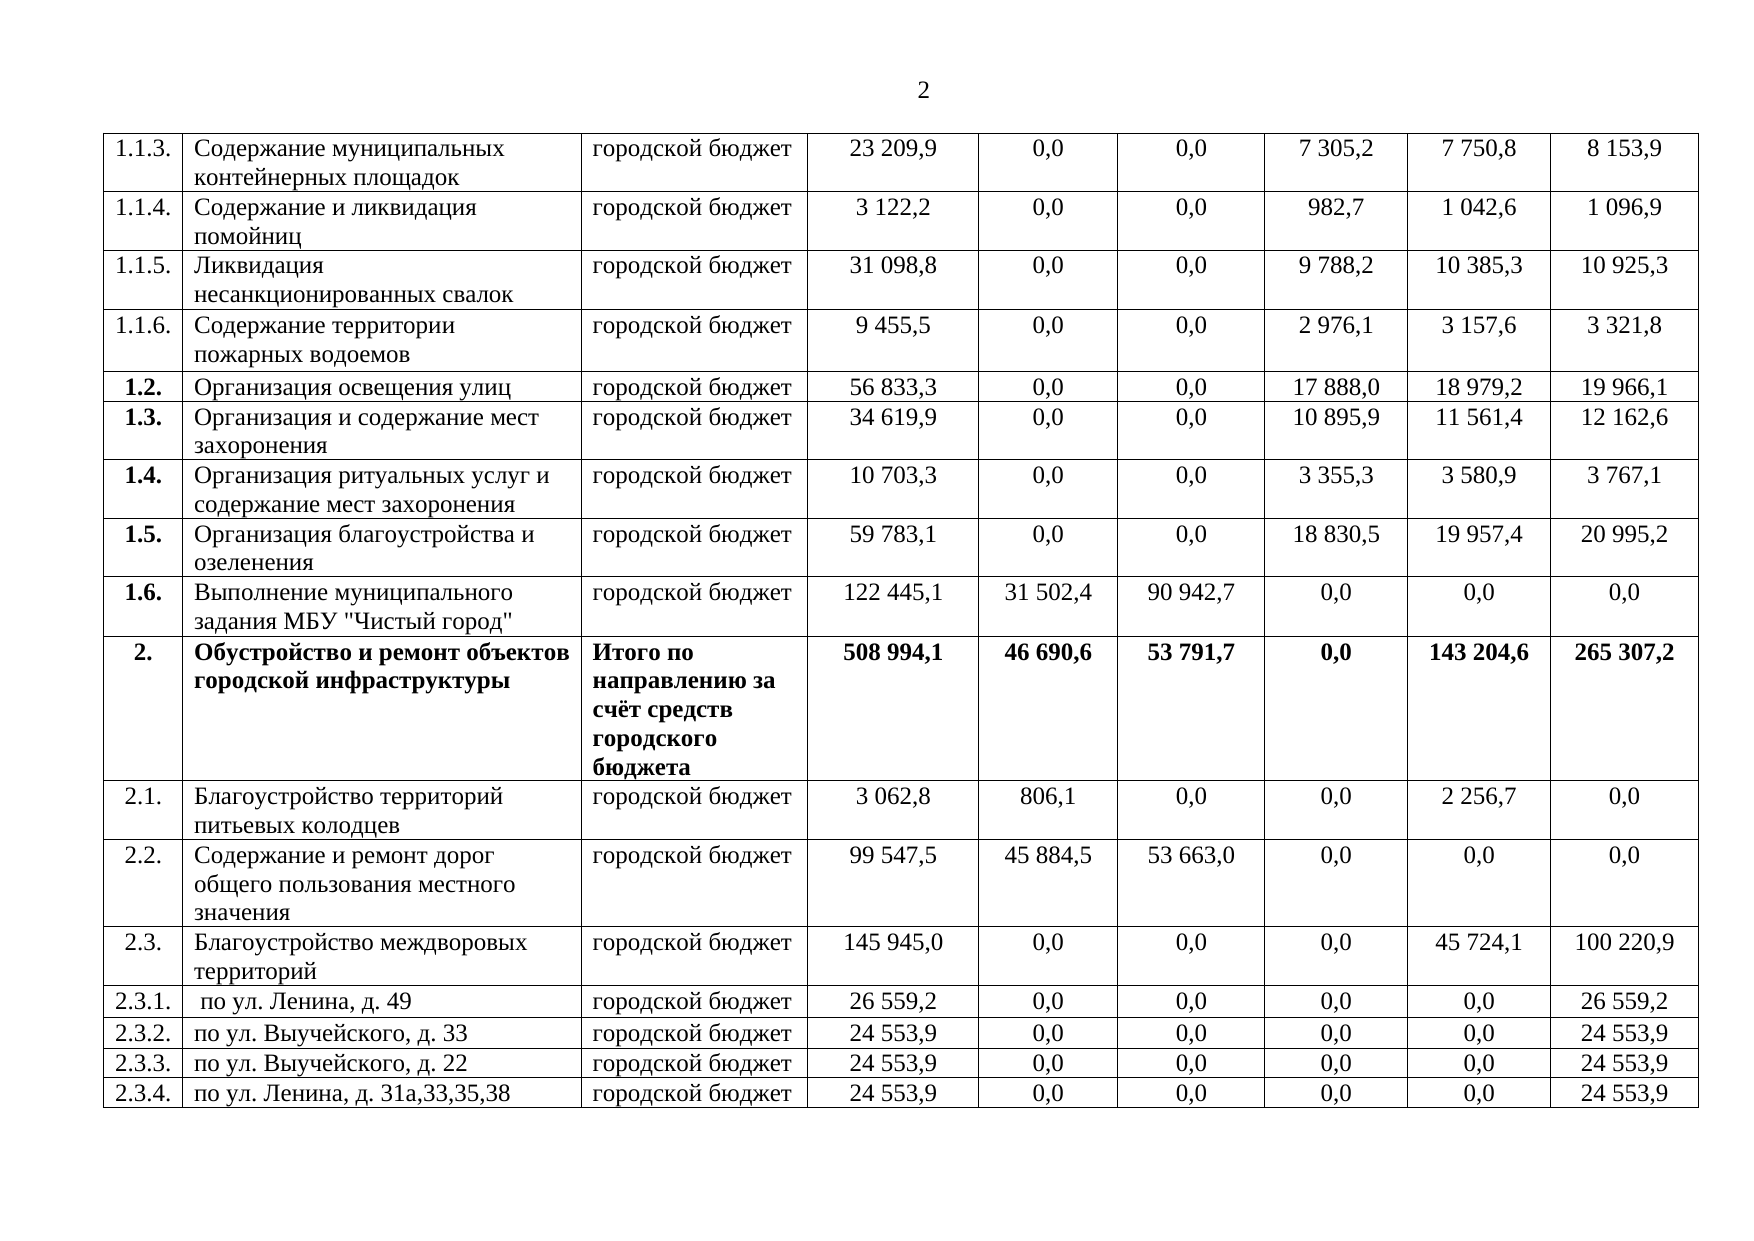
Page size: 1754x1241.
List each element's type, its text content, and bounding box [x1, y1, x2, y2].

table_cell городской бюджет [582, 927, 807, 985]
table_cell 982,7 [1265, 192, 1407, 249]
table_cell 24 553,9 [808, 1078, 978, 1107]
table_cell 0,0 [1408, 1049, 1550, 1077]
table_cell 8 153,9 [1551, 134, 1698, 191]
table_cell 0,0 [979, 460, 1117, 518]
table_cell 20 995,2 [1551, 519, 1698, 576]
table_cell городской бюджет [582, 781, 807, 839]
table_cell 0,0 [979, 1049, 1117, 1077]
table_cell 0,0 [1118, 460, 1264, 518]
table_cell 265 307,2 [1551, 637, 1698, 780]
table_cell 806,1 [979, 781, 1117, 839]
table_cell 3 062,8 [808, 781, 978, 839]
table_cell 11 561,4 [1408, 402, 1550, 459]
table_cell городской бюджет [582, 310, 807, 371]
table_cell 0,0 [979, 519, 1117, 576]
table_cell Ликвидация несанкционированных свалок [183, 251, 581, 309]
table_cell 1.6. [104, 577, 182, 636]
table_cell 53 791,7 [1118, 637, 1264, 780]
table_cell Благоустройство территорий питьевых колодцев [183, 781, 581, 839]
table_cell городской бюджет [582, 402, 807, 459]
table_cell 2.3.3. [104, 1049, 182, 1077]
table_cell 0,0 [1118, 927, 1264, 985]
table_cell 24 553,9 [1551, 1018, 1698, 1047]
table_cell 0,0 [1265, 781, 1407, 839]
table_cell 0,0 [1118, 310, 1264, 371]
table_cell 0,0 [1265, 1049, 1407, 1077]
table_cell 1 096,9 [1551, 192, 1698, 249]
table_cell 0,0 [1118, 402, 1264, 459]
table_cell 0,0 [979, 986, 1117, 1017]
table_cell 2 256,7 [1408, 781, 1550, 839]
table_cell 7 750,8 [1408, 134, 1550, 191]
table_cell 10 703,3 [808, 460, 978, 518]
table_cell 90 942,7 [1118, 577, 1264, 636]
table_cell 24 553,9 [1551, 1078, 1698, 1107]
table_cell городской бюджет [582, 986, 807, 1017]
table_cell 0,0 [1118, 372, 1264, 401]
table_cell 2.1. [104, 781, 182, 839]
table_cell Благоустройство междворовых территорий [183, 927, 581, 985]
table_cell 0,0 [1551, 577, 1698, 636]
table_cell 100 220,9 [1551, 927, 1698, 985]
table_cell 24 553,9 [808, 1049, 978, 1077]
table_cell 1.1.5. [104, 251, 182, 309]
table_cell 0,0 [1118, 251, 1264, 309]
table_cell 0,0 [1118, 1049, 1264, 1077]
table_cell 24 553,9 [1551, 1049, 1698, 1077]
table_cell Содержание территории пожарных водоемов [183, 310, 581, 371]
table_cell 0,0 [1408, 1078, 1550, 1107]
table_cell 23 209,9 [808, 134, 978, 191]
table_cell 0,0 [979, 927, 1117, 985]
table_cell 34 619,9 [808, 402, 978, 459]
table_cell 10 895,9 [1265, 402, 1407, 459]
table_cell 17 888,0 [1265, 372, 1407, 401]
table_cell 26 559,2 [808, 986, 978, 1017]
table_cell 9 788,2 [1265, 251, 1407, 309]
table_cell по ул. Выучейского, д. 33 [183, 1018, 581, 1047]
table_cell 0,0 [1118, 1018, 1264, 1047]
table_cell 1.1.4. [104, 192, 182, 249]
table_cell 508 994,1 [808, 637, 978, 780]
table_cell 0,0 [979, 372, 1117, 401]
table_cell 0,0 [1408, 986, 1550, 1017]
table_cell 45 724,1 [1408, 927, 1550, 985]
table_cell 31 502,4 [979, 577, 1117, 636]
table_cell 18 979,2 [1408, 372, 1550, 401]
table_cell 0,0 [979, 134, 1117, 191]
table_cell 2.3.4. [104, 1078, 182, 1107]
table_cell 1.3. [104, 402, 182, 459]
table_cell 19 966,1 [1551, 372, 1698, 401]
table_cell 3 122,2 [808, 192, 978, 249]
table_cell 1.1.3. [104, 134, 182, 191]
table_cell Выполнение муниципального задания МБУ "Чистый город" [183, 577, 581, 636]
table_cell 0,0 [979, 1078, 1117, 1107]
table_cell городской бюджет [582, 1018, 807, 1047]
table_cell городской бюджет [582, 372, 807, 401]
table_cell Организация освещения улиц [183, 372, 581, 401]
table_cell 53 663,0 [1118, 840, 1264, 926]
table_cell 0,0 [1118, 781, 1264, 839]
table_cell 0,0 [979, 192, 1117, 249]
table_cell 10 925,3 [1551, 251, 1698, 309]
table_cell 24 553,9 [808, 1018, 978, 1047]
table_cell городской бюджет [582, 460, 807, 518]
table_cell 0,0 [1118, 192, 1264, 249]
table_cell Содержание и ремонт дорог общего пользования местного значения [183, 840, 581, 926]
table_cell 46 690,6 [979, 637, 1117, 780]
table_cell Содержание муниципальных контейнерных площадок [183, 134, 581, 191]
table_cell по ул. Ленина, д. 31а,33,35,38 [183, 1078, 581, 1107]
table_cell 99 547,5 [808, 840, 978, 926]
table_cell 59 783,1 [808, 519, 978, 576]
table_cell городской бюджет [582, 134, 807, 191]
table_cell Организация ритуальных услуг и содержание мест захоронения [183, 460, 581, 518]
table_cell городской бюджет [582, 1078, 807, 1107]
table_cell 3 157,6 [1408, 310, 1550, 371]
table_cell 31 098,8 [808, 251, 978, 309]
table_cell 2.3.1. [104, 986, 182, 1017]
table_cell городской бюджет [582, 192, 807, 249]
table_cell 12 162,6 [1551, 402, 1698, 459]
table_cell по ул. Ленина, д. 49 [183, 986, 581, 1017]
table_cell 2 976,1 [1265, 310, 1407, 371]
table_cell 0,0 [1551, 840, 1698, 926]
table_cell 56 833,3 [808, 372, 978, 401]
table_cell 3 580,9 [1408, 460, 1550, 518]
table_cell 2.3. [104, 927, 182, 985]
table_cell Обустройство и ремонт объектов городской инфраструктуры [183, 637, 581, 780]
table_cell 0,0 [1265, 986, 1407, 1017]
table_cell 0,0 [1265, 637, 1407, 780]
table_cell 0,0 [1265, 1078, 1407, 1107]
table_cell 0,0 [1265, 577, 1407, 636]
table_cell Содержание и ликвидация помойниц [183, 192, 581, 249]
table_cell 143 204,6 [1408, 637, 1550, 780]
table_cell 0,0 [1265, 1018, 1407, 1047]
table_cell 122 445,1 [808, 577, 978, 636]
table_cell Организация благоустройства и озеленения [183, 519, 581, 576]
table_cell 2.3.2. [104, 1018, 182, 1047]
table_cell 0,0 [1408, 840, 1550, 926]
table_cell 0,0 [1408, 1018, 1550, 1047]
table_cell 1.5. [104, 519, 182, 576]
table_cell 0,0 [1118, 134, 1264, 191]
table_cell 0,0 [1118, 986, 1264, 1017]
table_cell 2. [104, 637, 182, 780]
table_cell 0,0 [979, 1018, 1117, 1047]
table_cell 2.2. [104, 840, 182, 926]
table_cell 1.1.6. [104, 310, 182, 371]
table_cell 0,0 [1408, 577, 1550, 636]
table_cell 0,0 [1265, 840, 1407, 926]
table_cell городской бюджет [582, 251, 807, 309]
table_cell Итого по направлению за счёт средств городского бюджета [582, 637, 807, 780]
table_cell 0,0 [979, 402, 1117, 459]
table_cell по ул. Выучейского, д. 22 [183, 1049, 581, 1077]
table_cell 0,0 [1118, 1078, 1264, 1107]
table_cell 9 455,5 [808, 310, 978, 371]
table_cell 3 767,1 [1551, 460, 1698, 518]
table_cell 1 042,6 [1408, 192, 1550, 249]
table_cell 0,0 [979, 251, 1117, 309]
table_cell 0,0 [1551, 781, 1698, 839]
table_cell 45 884,5 [979, 840, 1117, 926]
table_cell городской бюджет [582, 577, 807, 636]
table_cell 145 945,0 [808, 927, 978, 985]
table_cell 26 559,2 [1551, 986, 1698, 1017]
table_cell 10 385,3 [1408, 251, 1550, 309]
table_cell городской бюджет [582, 1049, 807, 1077]
table_cell 18 830,5 [1265, 519, 1407, 576]
table_cell 0,0 [979, 310, 1117, 371]
table_cell 0,0 [1118, 519, 1264, 576]
table_cell 0,0 [1265, 927, 1407, 985]
table_cell 1.4. [104, 460, 182, 518]
table_cell городской бюджет [582, 840, 807, 926]
table_cell 3 321,8 [1551, 310, 1698, 371]
table_cell Организация и содержание мест захоронения [183, 402, 581, 459]
table_cell 7 305,2 [1265, 134, 1407, 191]
table_cell 3 355,3 [1265, 460, 1407, 518]
table_cell городской бюджет [582, 519, 807, 576]
table_cell 19 957,4 [1408, 519, 1550, 576]
table_cell 1.2. [104, 372, 182, 401]
